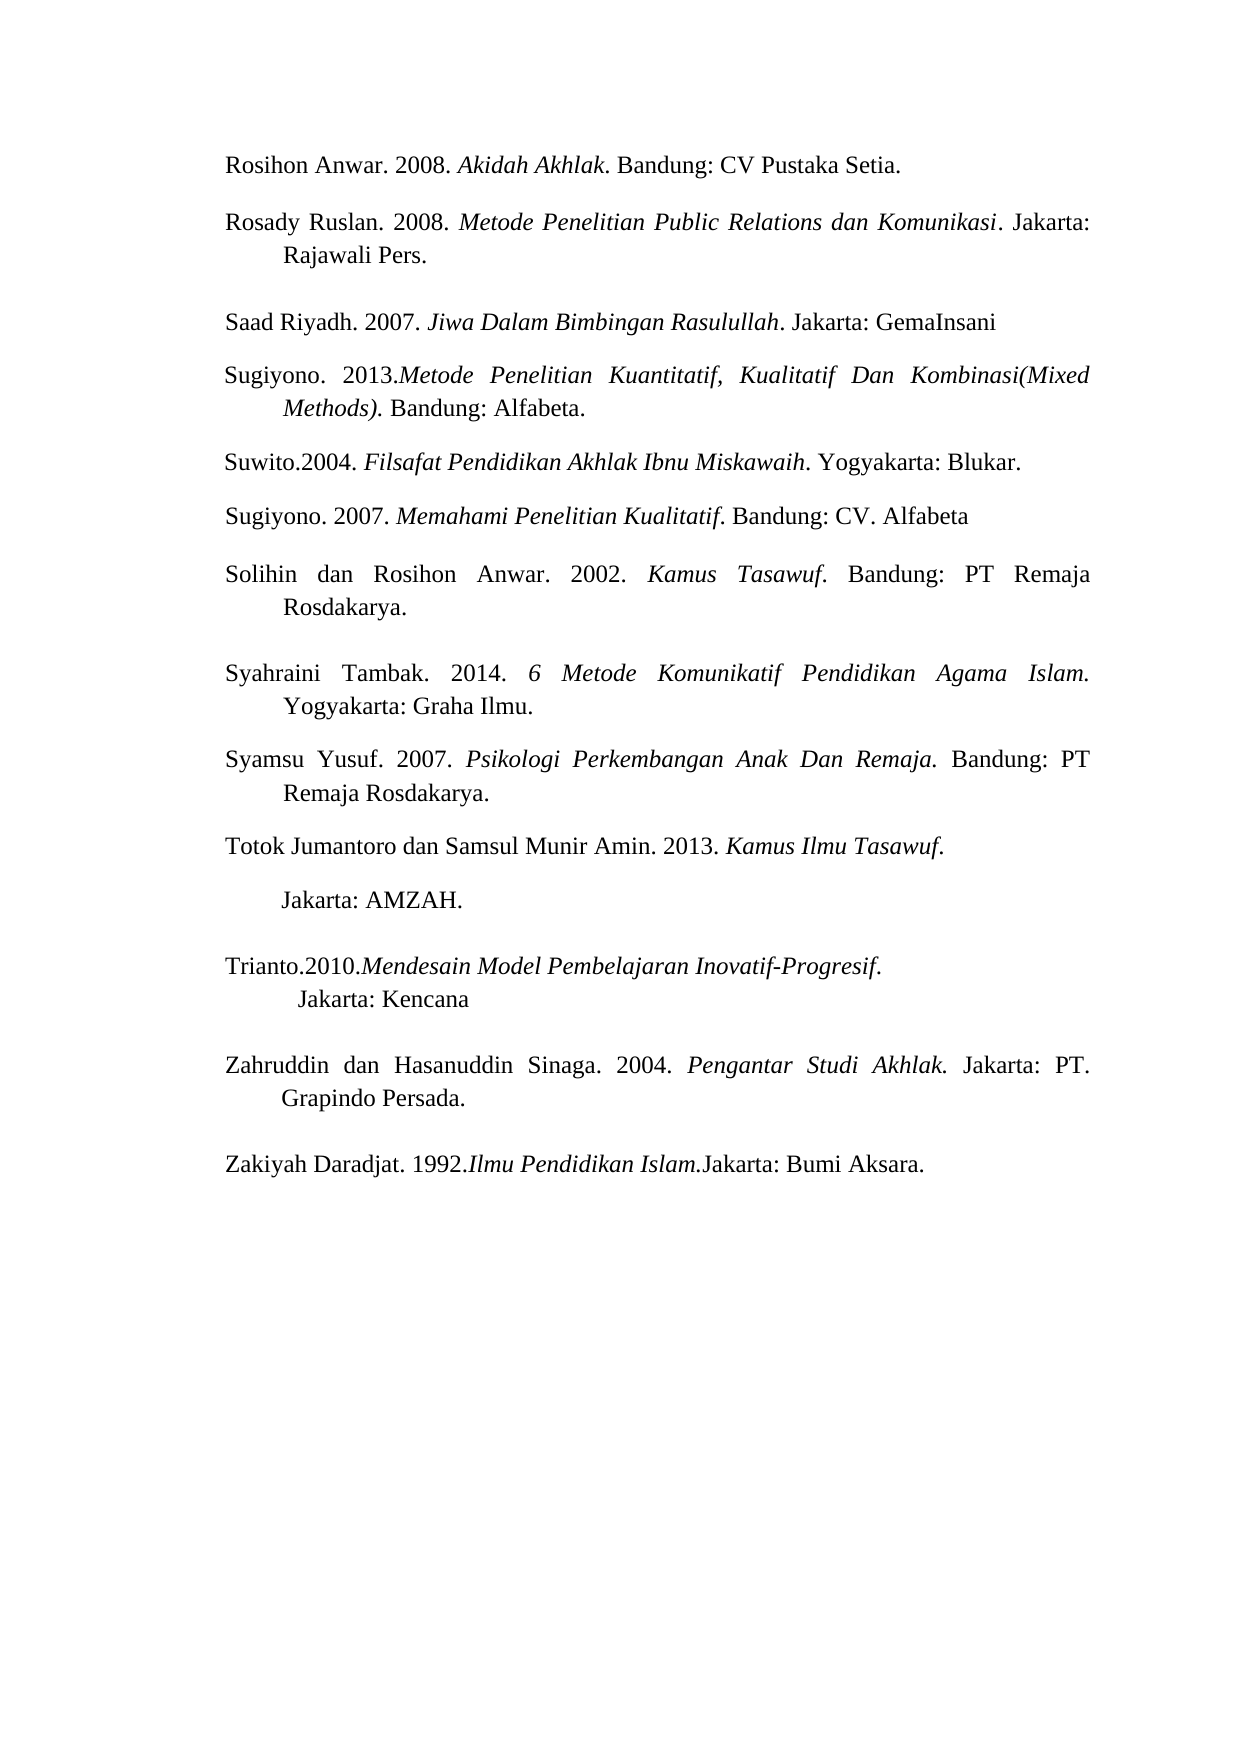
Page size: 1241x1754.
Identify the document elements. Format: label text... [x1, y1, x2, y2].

text Sugiyono. 2013.Metode Penelitian Kuantitatif, Kualitatif Dan Kombinasi(Mixed Methods). Bandung: Alfabeta. [224, 360, 1090, 422]
text Solihin dan Rosihon Anwar. 2002. Kamus Tasawuf. Bandung: PT Remaja Rosdakarya. [225, 559, 1090, 620]
list Zakiyah Daradjat. 1992.Ilmu Pendidikan Islam.Jakarta: Bumi Aksara. [225, 1149, 1090, 1178]
list Trianto.2010.Mendesain Model Pembelajaran Inovatif-Progresif. [225, 951, 1090, 980]
text Sugiyono. 2007. Memahami Penelitian Kualitatif. Bandung: CV. Alfabeta [150, 501, 1090, 530]
list Jakarta: Kencana [298, 984, 1090, 1013]
text Rosady Ruslan. 2008. Metode Penelitian Public Relations dan Komunikasi. Jakarta: Rajawali Pers. [225, 207, 1090, 269]
list Zahruddin dan Hasanuddin Sinaga. 2004. Pengantar Studi Akhlak. Jakarta: PT. Grapindo Persada. [225, 1050, 1090, 1112]
text Syamsu Yusuf. 2007. Psikologi Perkembangan Anak Dan Remaja. Bandung: PT Remaja Rosdakarya. [225, 744, 1090, 806]
text Rosihon Anwar. 2008. Akidah Akhlak. Bandung: CV Pustaka Setia. [150, 150, 1090, 179]
text Syahraini Tambak. 2014. 6 Metode Komunikatif Pendidikan Agama Islam. Yogyakarta: Graha Ilmu. [225, 658, 1090, 719]
list Jakarta: AMZAH. [225, 885, 1090, 914]
text Totok Jumantoro dan Samsul Munir Amin. 2013. Kamus Ilmu Tasawuf. [225, 831, 1090, 860]
text Saad Riyadh. 2007. Jiwa Dalam Bimbingan Rasulullah. Jakarta: GemaInsani [225, 307, 1090, 335]
text Suwito.2004. Filsafat Pendidikan Akhlak Ibnu Miskawaih. Yogyakarta: Blukar. [224, 447, 1090, 476]
